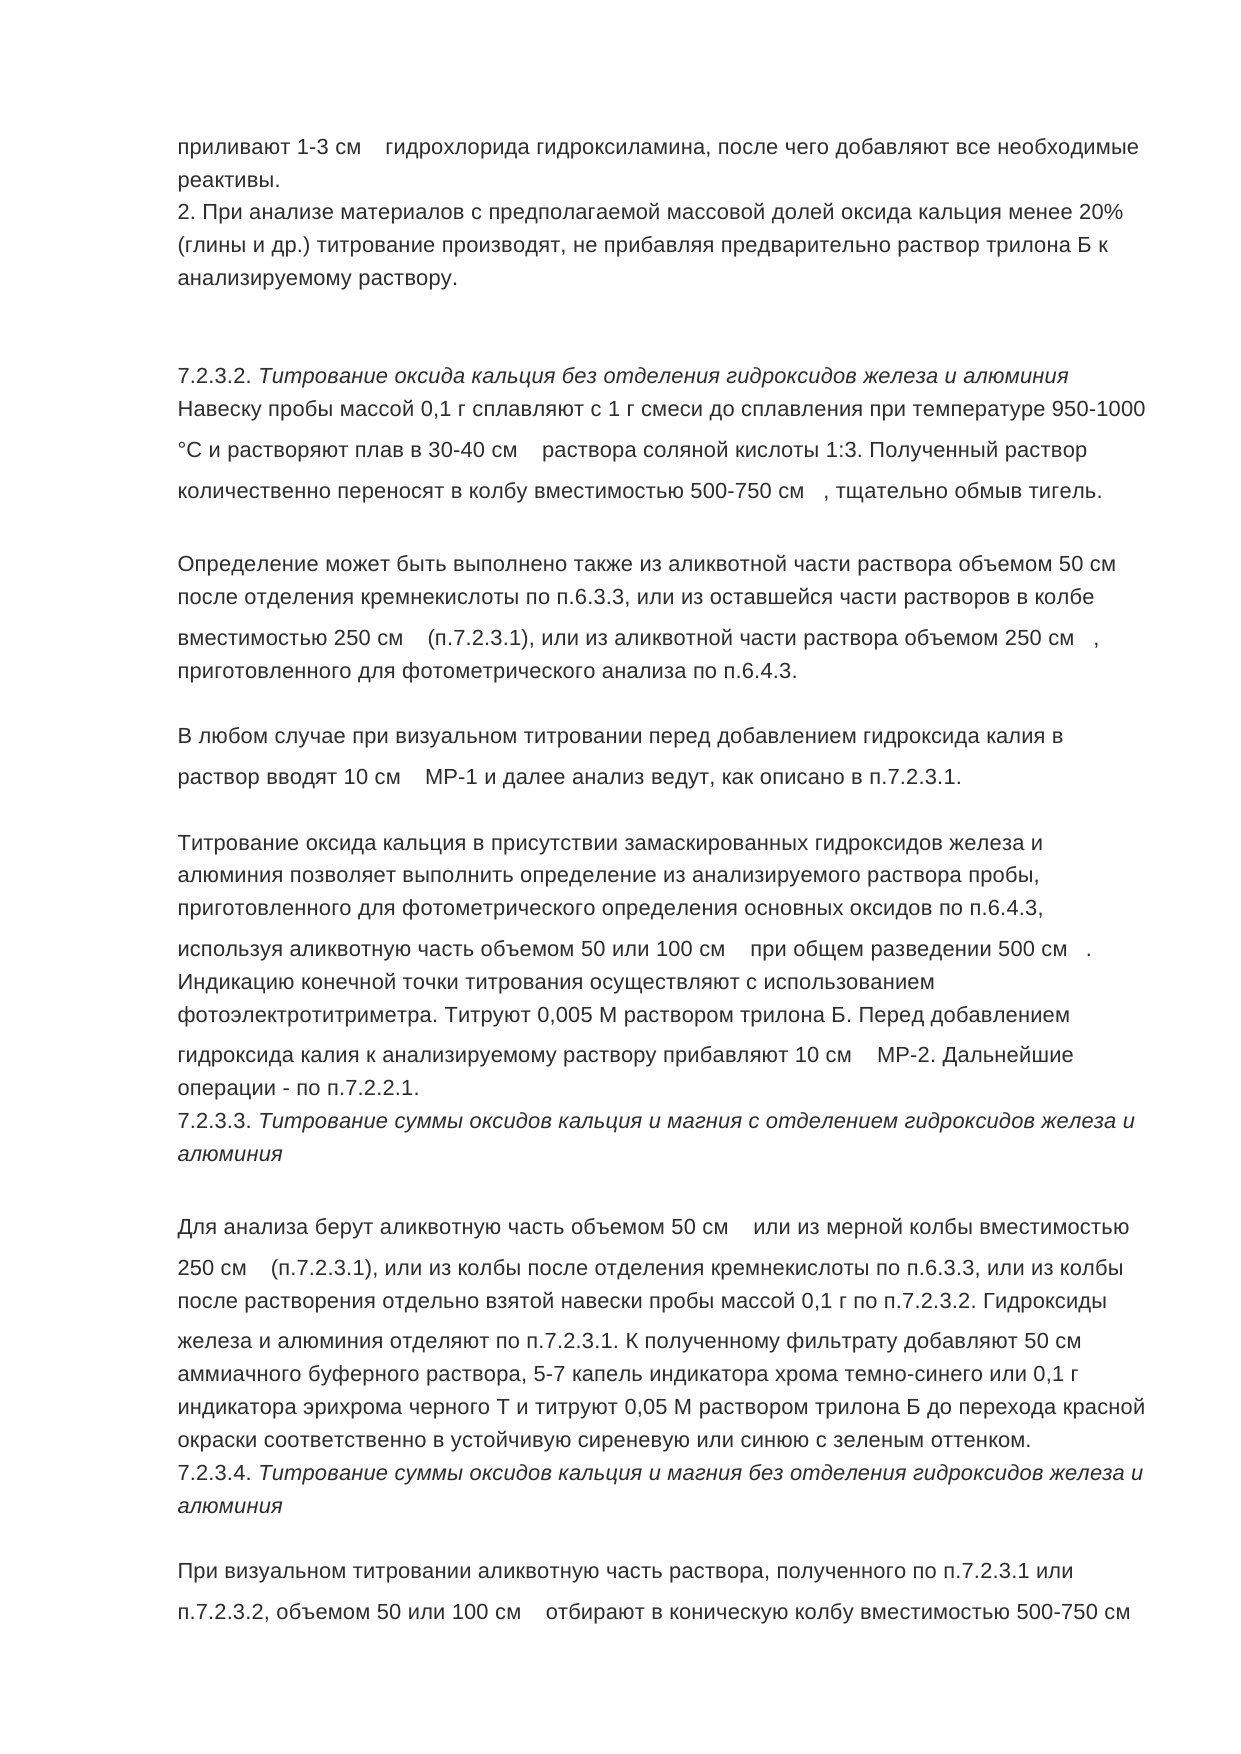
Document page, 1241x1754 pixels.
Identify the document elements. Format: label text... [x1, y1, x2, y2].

text Навеску пробы массой 0,1 г сплавляют с 1 г смеси до сплавления при температуре 950-1000 °С и растворяют плав в 30-40 см раствора соляной кислоты 1:3. Полученный раствор количественно переносят в колбу вместимостью 500-750 см, тщательно обмыв тигель. Определение может быть выполнено также из аликвотной части раствора объемом 50 смпосле отделения кремнекислоты по п.6.3.3, или из оставшейся части растворов в колбе вместимостью 250 см (п.7.2.3.1), или из аликвотной части раствора объемом 250 см, приготовленного для фотометрического анализа по п.6.4.3. В любом случае при визуальном титровании перед добавлением гидроксида калия в раствор вводят 10 см МР-1 и далее анализ ведут, как описано в п.7.2.3.1. Титрование оксида кальция в присутствии замаскированных гидроксидов железа и алюминия позволяет выполнить определение из анализируемого раствора пробы, приготовленного для фотометрического определения основных оксидов по п.6.4.3, используя аликвотную часть объемом 50 или 100 см при общем разведении 500 см. Индикацию конечной точки титрования осуществляют с использованием фотоэлектротитриметра. Титруют 0,005 М раствором трилона Б. Перед добавлением гидроксида калия к анализируемому раствору прибавляют 10 см МР-2. Дальнейшие операции - по п.7.2.2.1. [177, 388, 1152, 1100]
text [177, 1452, 1152, 1624]
text 7.2.3.3. Титрование суммы оксидов кальция и магния с отделением гидроксидов железа и алюминия Для анализа берут аликвотную часть объемом 50 см или из мерной колбы вместимостью 250 см (п.7.2.3.1), или из колбы после отделения кремнекислоты по п.6.3.3, или из колбы после растворения отдельно взятой навески пробы массой 0,1 г по п.7.2.3.2. Гидроксиды железа и алюминия отделяют по п.7.2.3.1. К полученному фильтрату добавляют 50 см аммиачного буферного раствора, 5-7 капель индикатора хрома темно-синего или 0,1 г индикатора эрихрома черного Т и титруют 0,05 М раствором трилона Б до перехода красной окраски соответственно в устойчивую сиреневую или синюю с зеленым оттенком. [177, 1100, 1152, 1452]
text 2. При анализе материалов с предполагаемой массовой долей оксида кальция менее 20% (глины и др.) титрование производят, не прибавляя предварительно раствор трилона Б к анализируемому раствору. [177, 192, 1152, 356]
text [177, 118, 1152, 192]
text 7.2.3.2. Титрование оксида кальция без отделения гидроксидов железа и алюминия [177, 356, 1152, 388]
